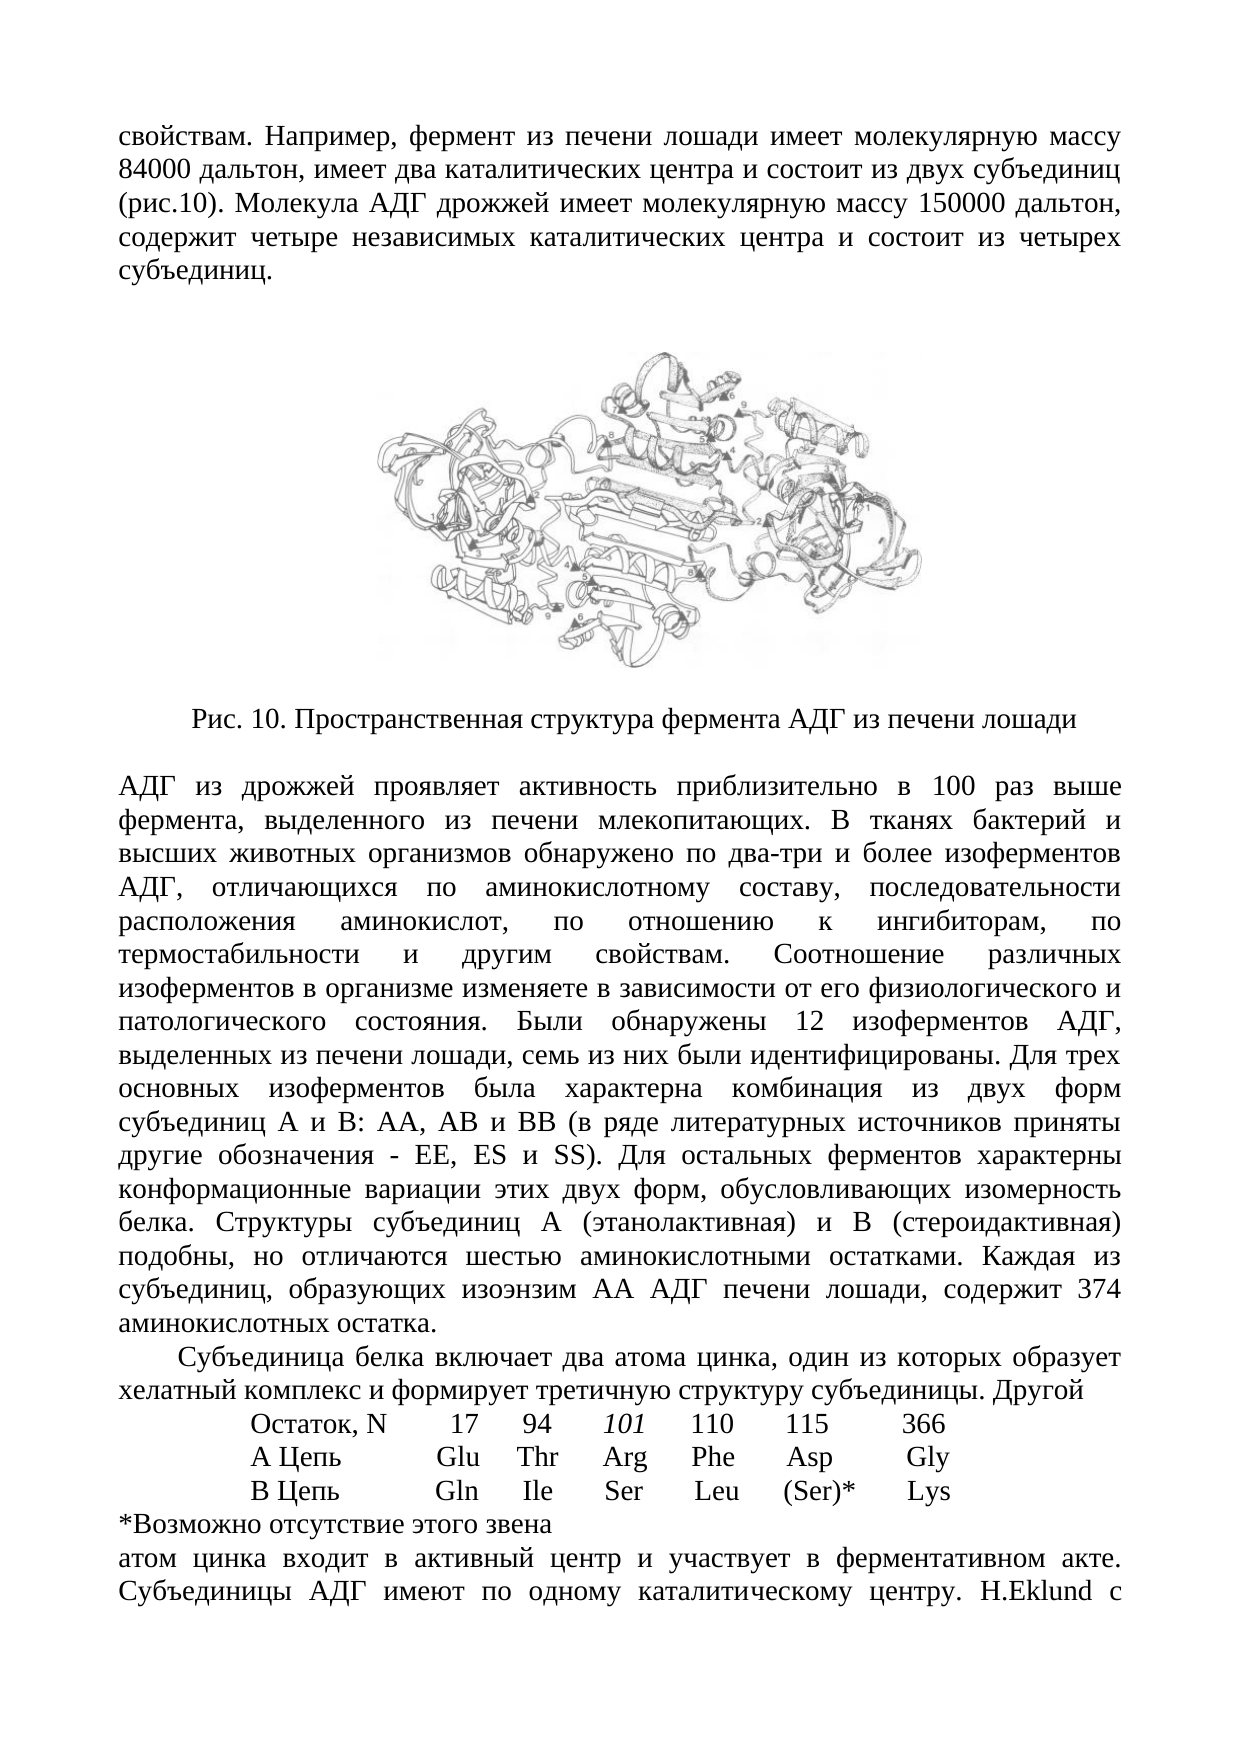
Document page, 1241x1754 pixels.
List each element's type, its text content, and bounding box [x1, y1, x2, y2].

text В Цепь Gln Ile Ser Leu (Ser)* Lys [118, 1473, 1122, 1506]
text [118, 1540, 1122, 1607]
text Остаток, N 17 94 101 110 115 366 [118, 1406, 1122, 1439]
text *Возможно отсутствие этого звена [118, 1506, 1122, 1540]
text А Цепь Glu Thr Arg Phe Asp Gly [118, 1439, 1122, 1473]
text Рис. 10. Пространственная структура фермента АДГ из печени лошади [118, 701, 1122, 735]
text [118, 118, 1122, 286]
text Субъединица белка включает два атома цинка, один из которых образует хелатный комплекс и формирует третичную структуру субъединицы. Другой [118, 1339, 1122, 1406]
text АДГ из дрожжей проявляет активность приблизительно в 100 раз выше фермента, выделенного из печени млекопитающих. В тканях бактерий и высших животных организмов обнаружено по два-три и более изоферментов АДГ, отличающихся по аминокислотному составу, последовательности расположения аминокислот, по отношению к ингибиторам, по термостабильности и другим свойствам. Соотношение различных изоферментов в организме изменяете в зависимости от его физиологического и патологического состояния. Были обнаружены 12 изоферментов АДГ, выделенных из печени лошади, семь из них были идентифицированы. Для трех основных изоферментов была характерна комбинация из двух форм субъединиц А и В: АА, АВ и ВВ (в ряде литературных источников приняты другие обозначения - ЕЕ, ES и SS). Для остальных ферментов характерны конформационные вариации этих двух форм, обусловливающих изомерность белка. Структуры субъединиц А (этанолактивная) и В (стероидактивная) подобны, но отличаются шестью аминокислотными остатками. Каждая из субъединиц, образующих изоэнзим АА АДГ печени лошади, содержит 374 аминокислотных остатка. [118, 768, 1122, 1339]
picture [377, 352, 922, 668]
